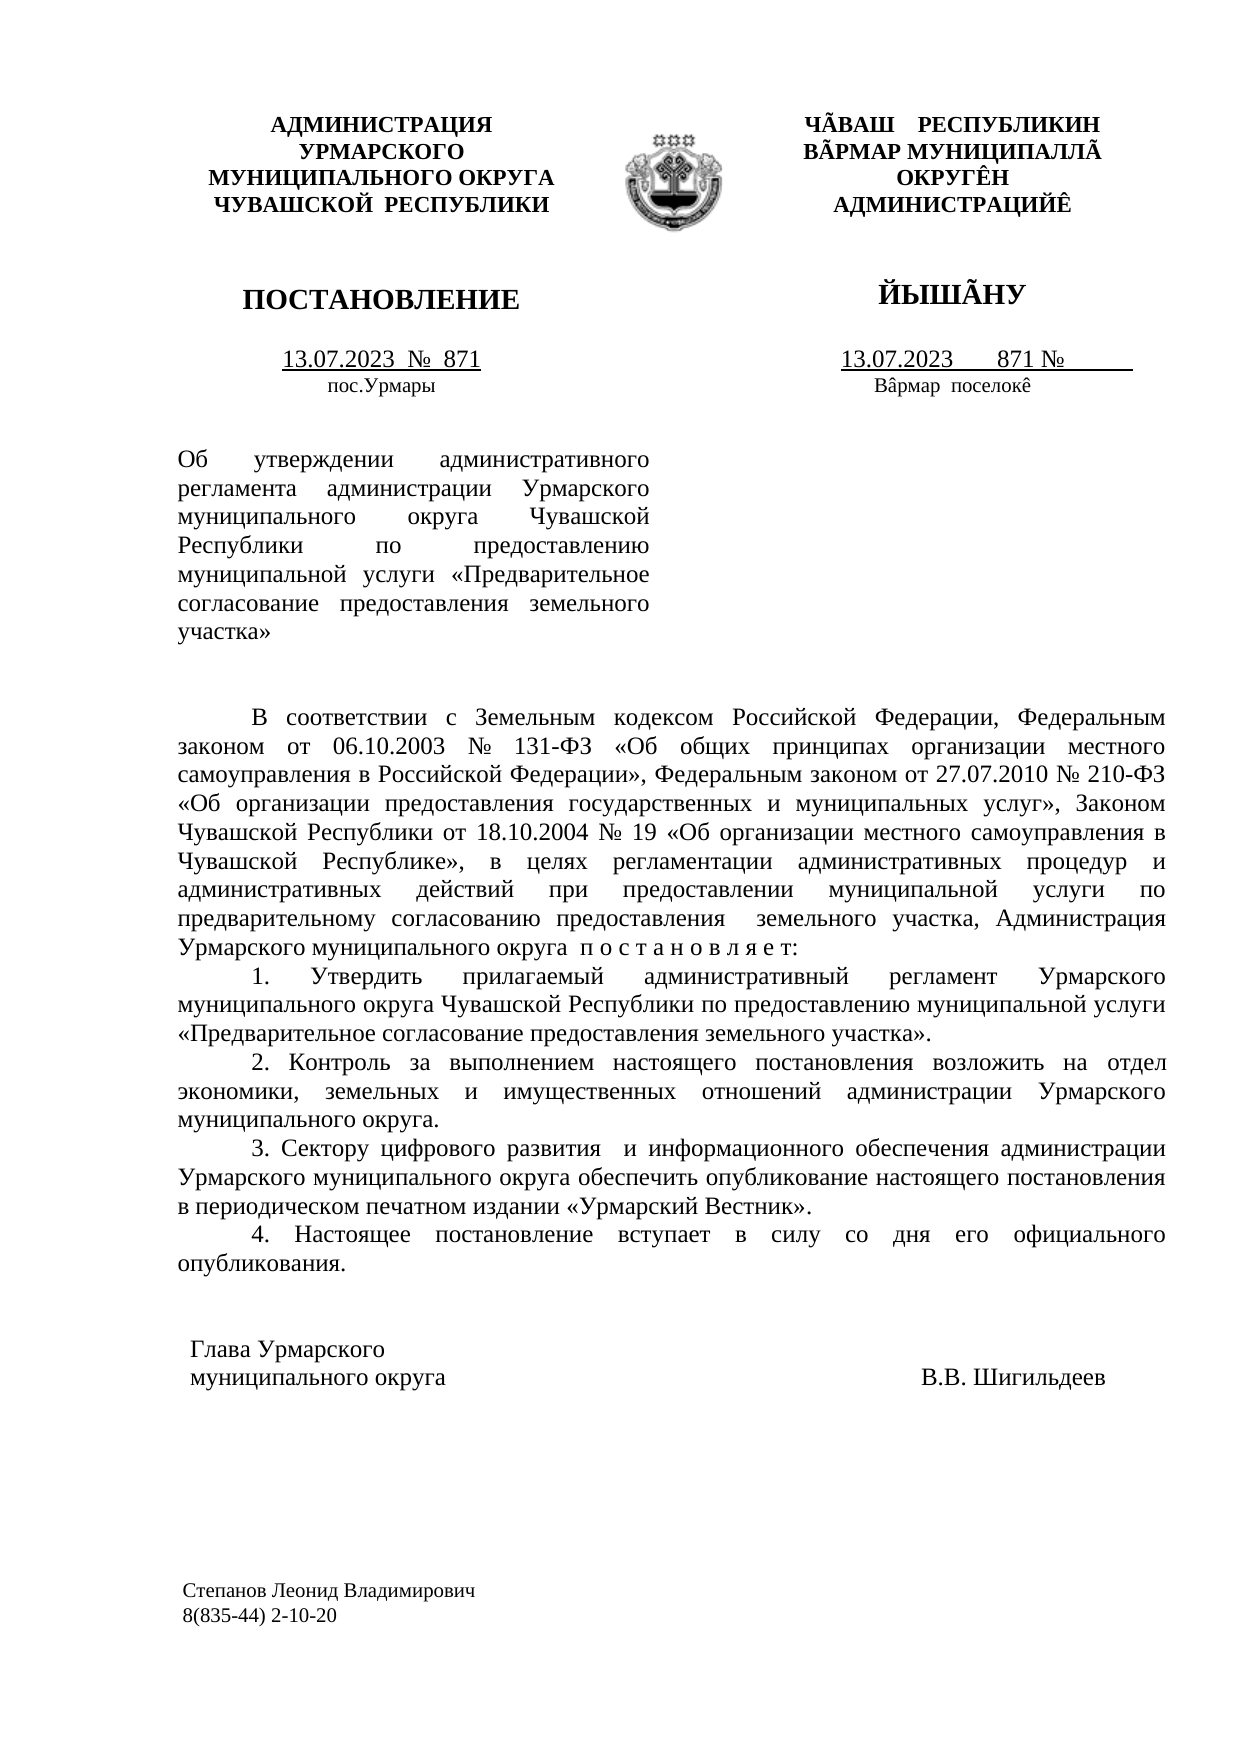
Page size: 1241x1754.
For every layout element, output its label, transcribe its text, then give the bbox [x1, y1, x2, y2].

text муниципального округа В.В. Шигильдеев [177, 1362, 1167, 1391]
text 2. Контроль за выполнением настоящего постановления возложить на отдел экономики, земельных и имущественных отношений администрации Урмарского муниципального округа. [177, 1047, 1167, 1133]
subtitle Об утверждении административного регламента администрации Урмарского муниципального округа Чувашской Республики по предоставлению муниципальной услуги «Предварительное согласование предоставления земельного участка» [177, 444, 650, 645]
text 4. Настоящее постановление вступает в силу со дня его официального опубликования. [177, 1219, 1167, 1277]
text Степанов Леонид Владимирович [177, 1578, 1167, 1602]
text 1. Утвердить прилагаемый административный регламент Урмарского муниципального округа Чувашской Республики по предоставлению муниципальной услуги «Предварительное согласование предоставления земельного участка». [177, 961, 1167, 1047]
text 3. Сектору цифрового развития и информационного обеспечения администрации Урмарского муниципального округа обеспечить опубликование настоящего постановления в периодическом печатном издании «Урмарский Вестник». [177, 1133, 1167, 1219]
text В соответствии с Земельным кодексом Российской Федерации, Федеральным законом от 06.10.2003 № 131-ФЗ «Об общих принципах организации местного самоуправления в Российской Федерации», Федеральным законом от 27.07.2010 № 210-ФЗ «Об организации предоставления государственных и муниципальных услуг», Законом Чувашской Республики от 18.10.2004 № 19 «Об организации местного самоуправления в Чувашской Республике», в целях регламентации административных процедур и административных действий при предоставлении муниципальной услуги по предварительному согласованию предоставления земельного участка, Администрация Урмарского муниципального округа п о с т а н о в л я е т: [177, 702, 1167, 961]
text 8(835-44) 2-10-20 [177, 1602, 1167, 1627]
text Глава Урмарского [177, 1334, 1167, 1362]
